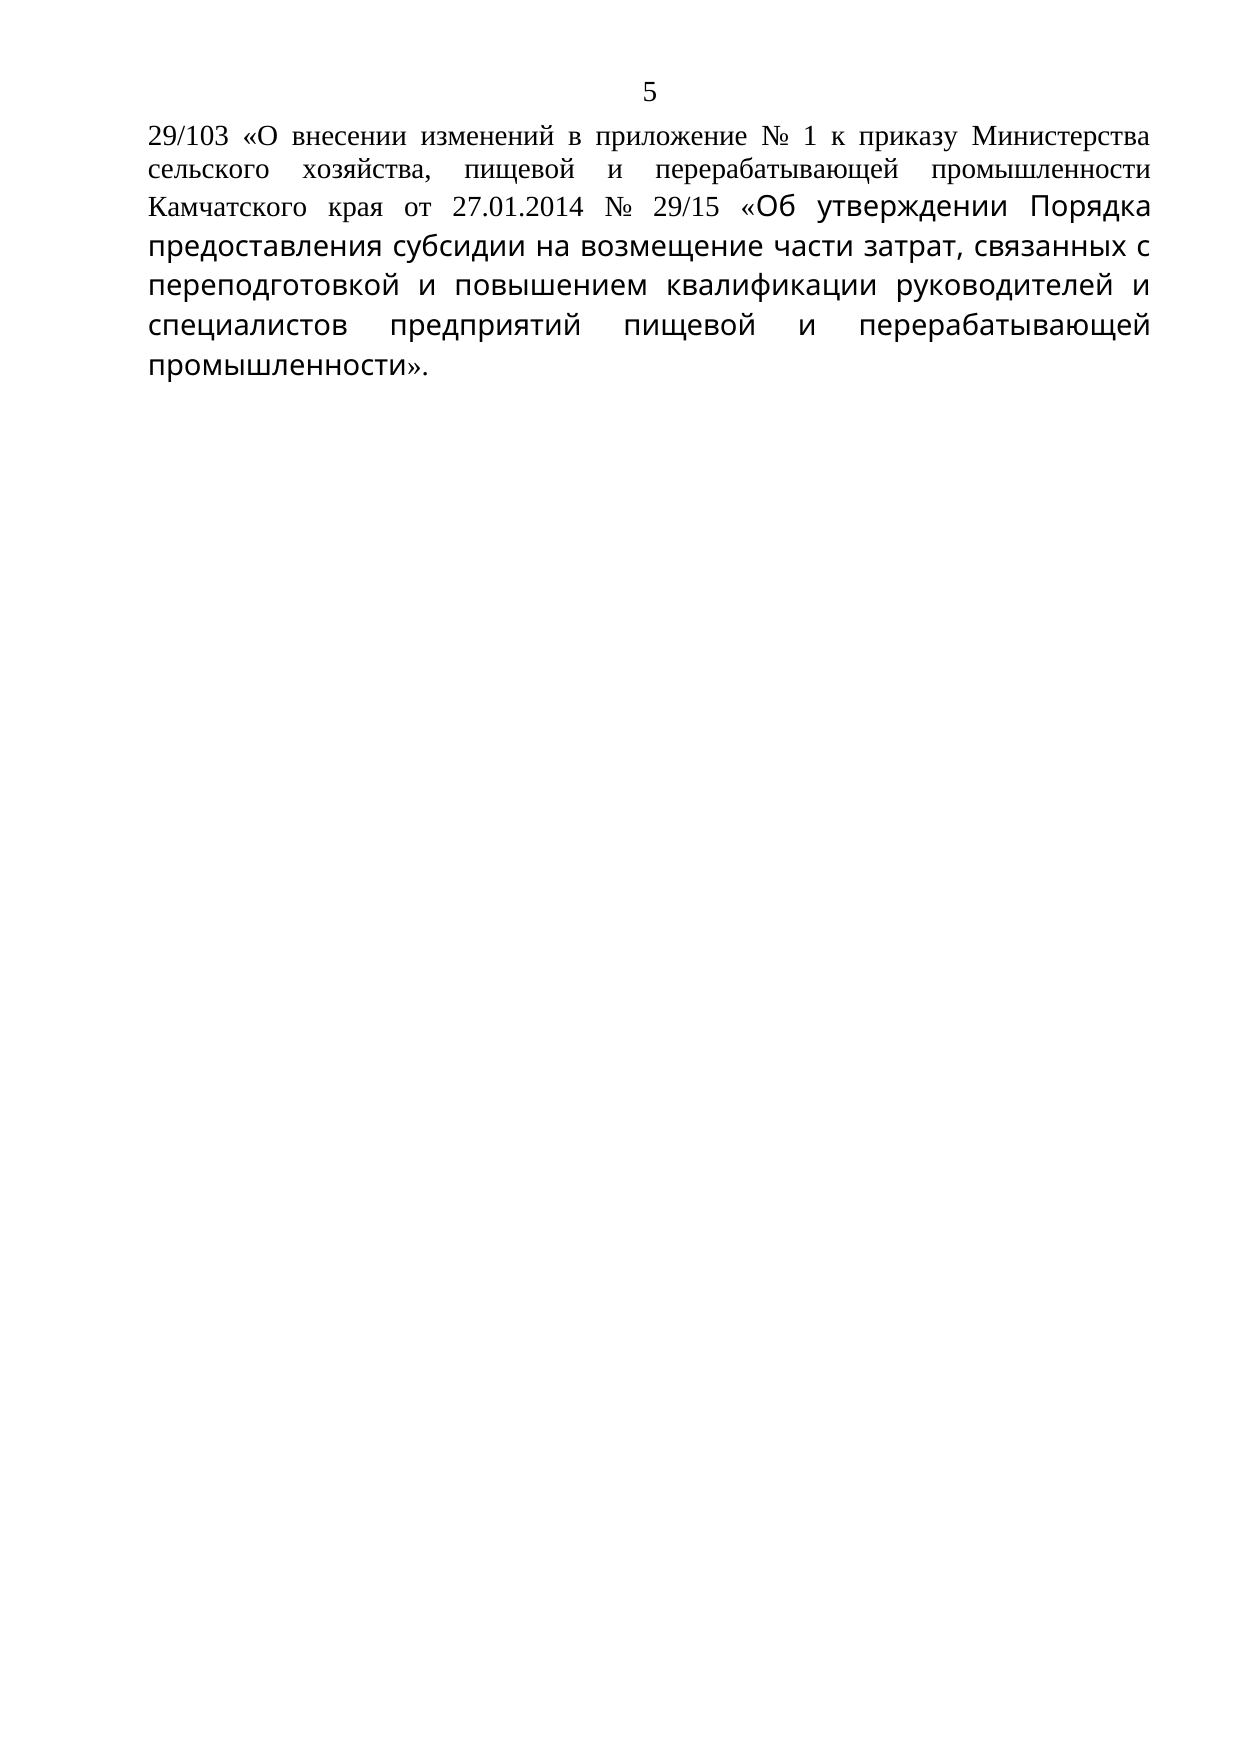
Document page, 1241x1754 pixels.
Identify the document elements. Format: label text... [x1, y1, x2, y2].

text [148, 118, 1152, 225]
